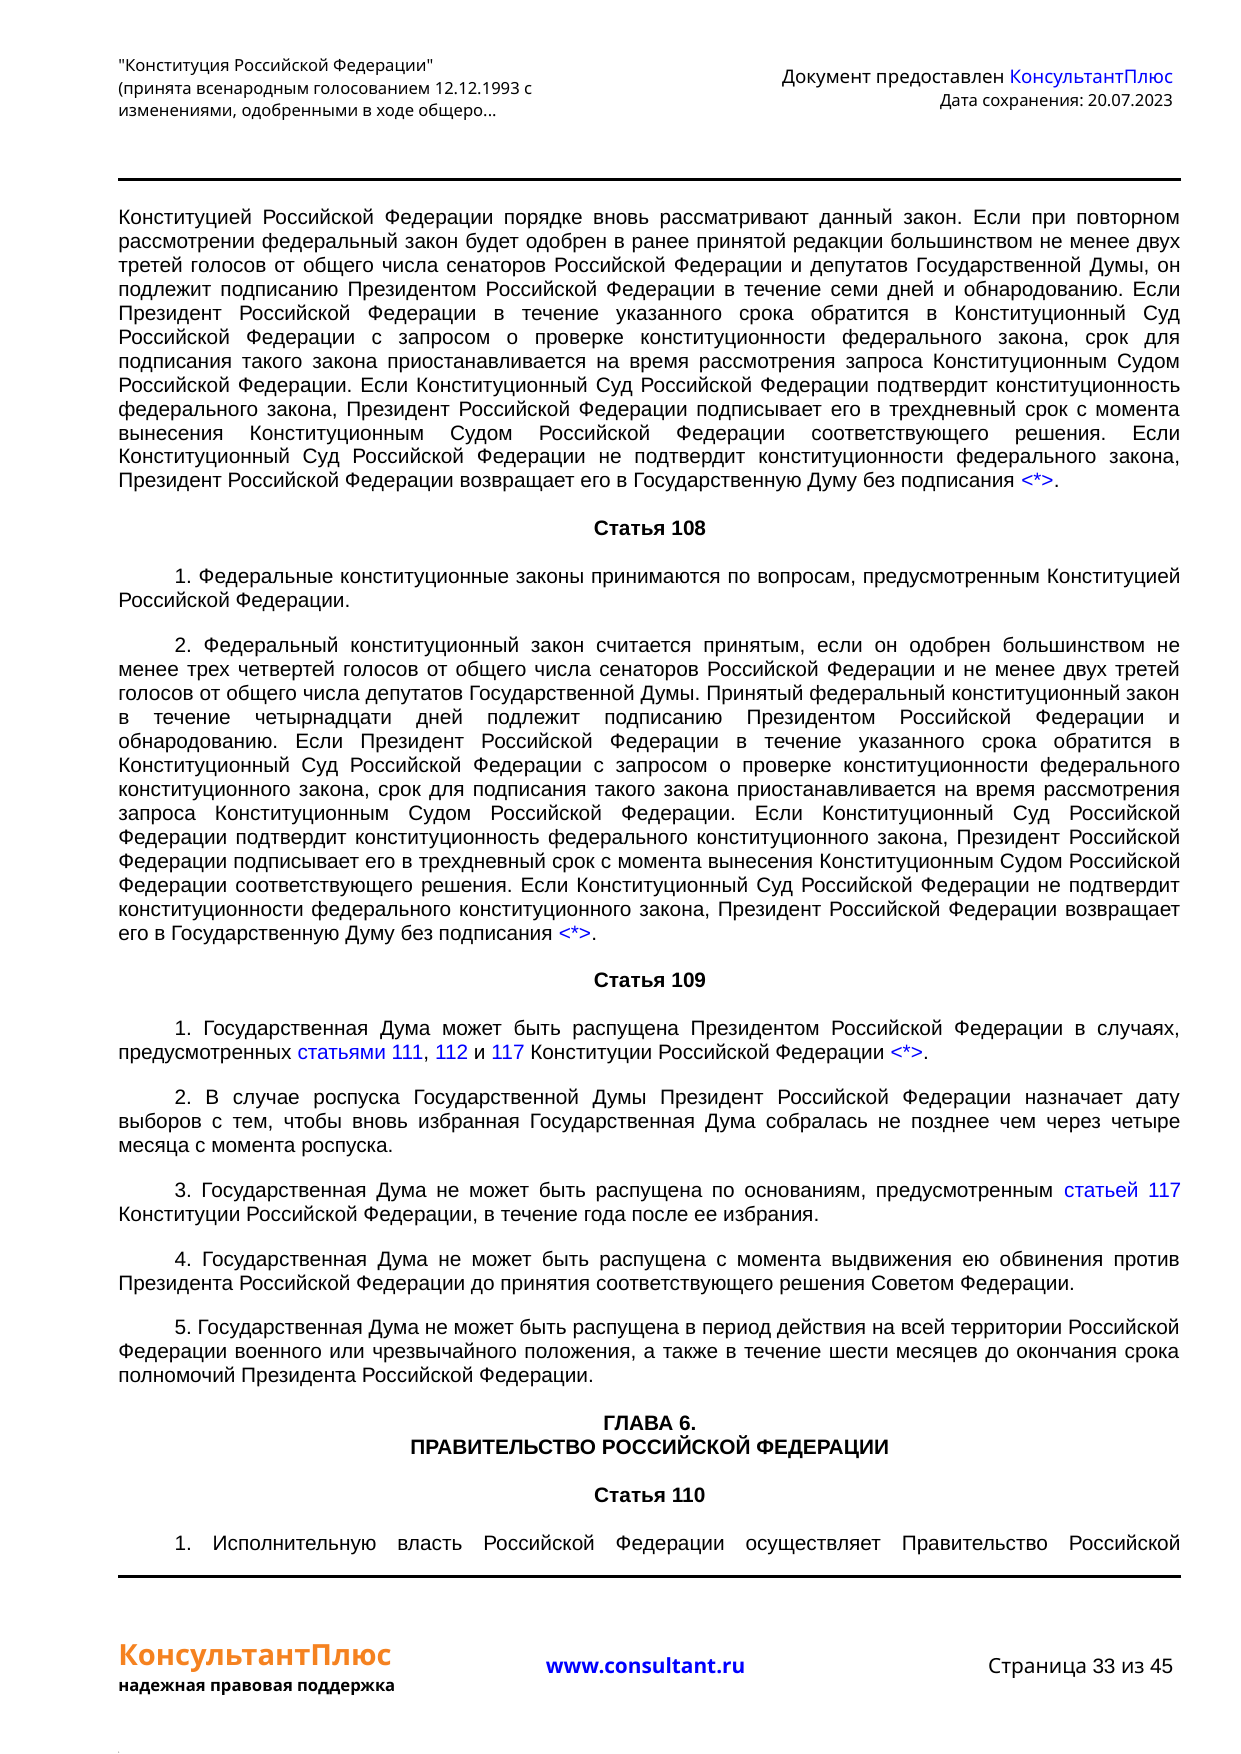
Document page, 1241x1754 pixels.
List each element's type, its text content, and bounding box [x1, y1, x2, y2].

text 1. Федеральные конституционные законы принимаются по вопросам, предусмотренным Конституцией Российской Федерации. [118, 564, 1181, 612]
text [118, 205, 1181, 492]
text 1. Государственная Дума может быть распущена Президентом Российской Федерации в случаях, предусмотренных статьями 111, 112 и 117 Конституции Российской Федерации <*>. [118, 1016, 1181, 1064]
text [118, 1531, 1181, 1555]
text 4. Государственная Дума не может быть распущена с момента выдвижения ею обвинения против Президента Российской Федерации до принятия соответствующего решения Советом Федерации. [118, 1246, 1181, 1294]
title ПРАВИТЕЛЬСТВО РОССИЙСКОЙ ФЕДЕРАЦИИ [118, 1435, 1181, 1459]
title Статья 109 [118, 968, 1181, 992]
title Статья 110 [118, 1483, 1181, 1507]
text 2. Федеральный конституционный закон считается принятым, если он одобрен большинством не менее трех четвертей голосов от общего числа сенаторов Российской Федерации и не менее двух третей голосов от общего числа депутатов Государственной Думы. Принятый федеральный конституционный закон в течение четырнадцати дней подлежит подписанию Президентом Российской Федерации и обнародованию. Если Президент Российской Федерации в течение указанного срока обратится в Конституционный Суд Российской Федерации с запросом о проверке конституционности федерального конституционного закона, срок для подписания такого закона приостанавливается на время рассмотрения запроса Конституционным Судом Российской Федерации. Если Конституционный Суд Российской Федерации подтвердит конституционность федерального конституционного закона, Президент Российской Федерации подписывает его в трехдневный срок с момента вынесения Конституционным Судом Российской Федерации соответствующего решения. Если Конституционный Суд Российской Федерации не подтвердит конституционности федерального конституционного закона, Президент Российской Федерации возвращает его в Государственную Думу без подписания <*>. [118, 633, 1181, 944]
text 5. Государственная Дума не может быть распущена в период действия на всей территории Российской Федерации военного или чрезвычайного положения, а также в течение шести месяцев до окончания срока полномочий Президента Российской Федерации. [118, 1315, 1181, 1387]
title ГЛАВА 6. [118, 1411, 1181, 1435]
title Статья 108 [118, 516, 1181, 540]
text 2. В случае роспуска Государственной Думы Президент Российской Федерации назначает дату выборов с тем, чтобы вновь избранная Государственная Дума собралась не позднее чем через четыре месяца с момента роспуска. [118, 1085, 1181, 1157]
text 3. Государственная Дума не может быть распущена по основаниям, предусмотренным статьей 117 Конституции Российской Федерации, в течение года после ее избрания. [118, 1178, 1181, 1226]
